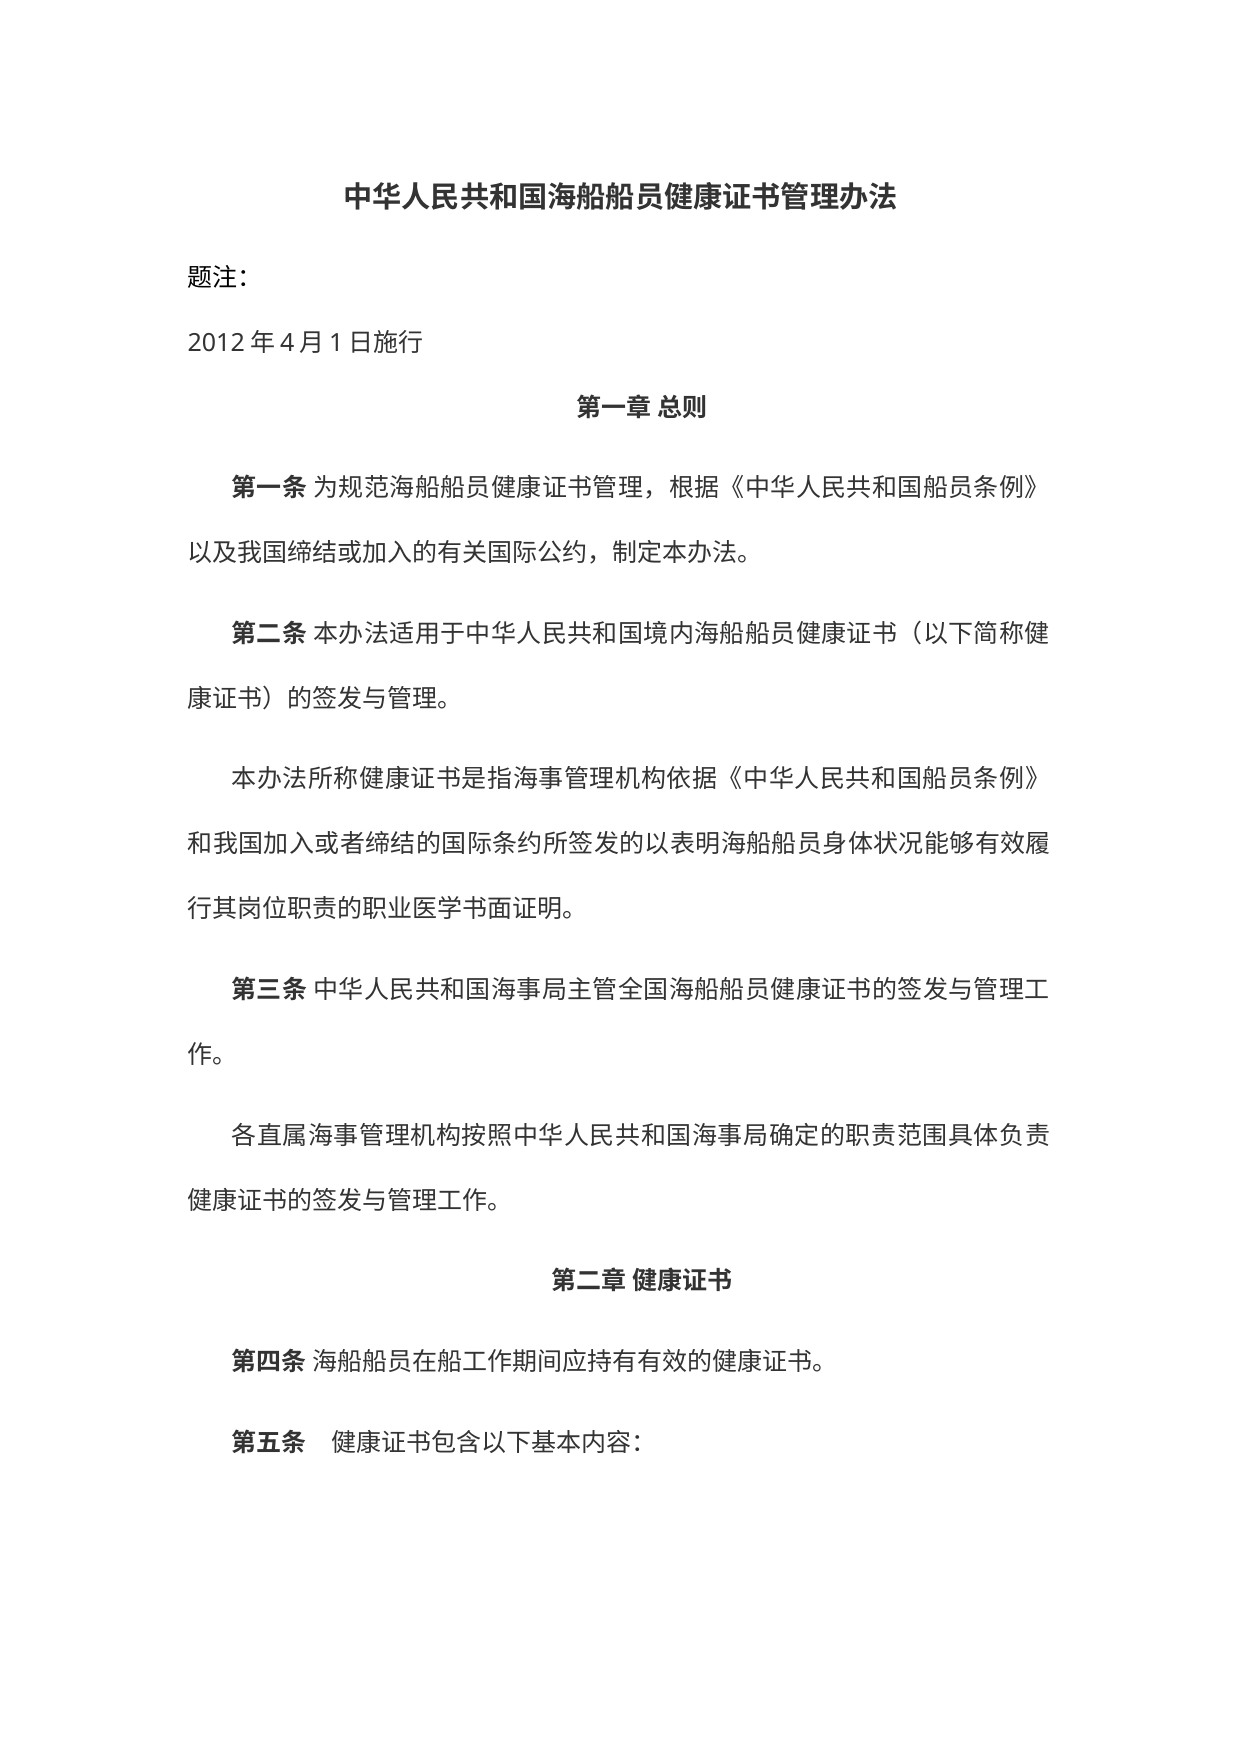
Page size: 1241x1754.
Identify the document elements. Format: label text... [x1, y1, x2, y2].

text 第一章 总则 [187, 373, 1053, 438]
text 2012年4月1日施行 [187, 308, 1053, 373]
text 各直属海事管理机构按照中华人民共和国海事局确定的职责范围具体负责健康证书的签发与管理工作。 [187, 1101, 1053, 1231]
text 本办法所称健康证书是指海事管理机构依据《中华人民共和国船员条例》和我国加入或者缔结的国际条约所签发的以表明海船船员身体状况能够有效履行其岗位职责的职业医学书面证明。 [187, 744, 1053, 939]
text 第一条 为规范海船船员健康证书管理，根据《中华人民共和国船员条例》以及我国缔结或加入的有关国际公约，制定本办法。 [187, 453, 1053, 583]
text 第二章 健康证书 [187, 1246, 1053, 1311]
subtitle 中华人民共和国海船船员健康证书管理办法 [187, 162, 1053, 227]
text 第五条 健康证书包含以下基本内容： [187, 1408, 1053, 1473]
text 第三条 中华人民共和国海事局主管全国海船船员健康证书的签发与管理工作。 [187, 955, 1053, 1085]
text 第四条 海船船员在船工作期间应持有有效的健康证书。 [187, 1327, 1053, 1392]
text 题注： [187, 243, 1053, 308]
text 第二条 本办法适用于中华人民共和国境内海船船员健康证书（以下简称健康证书）的签发与管理。 [187, 599, 1053, 729]
